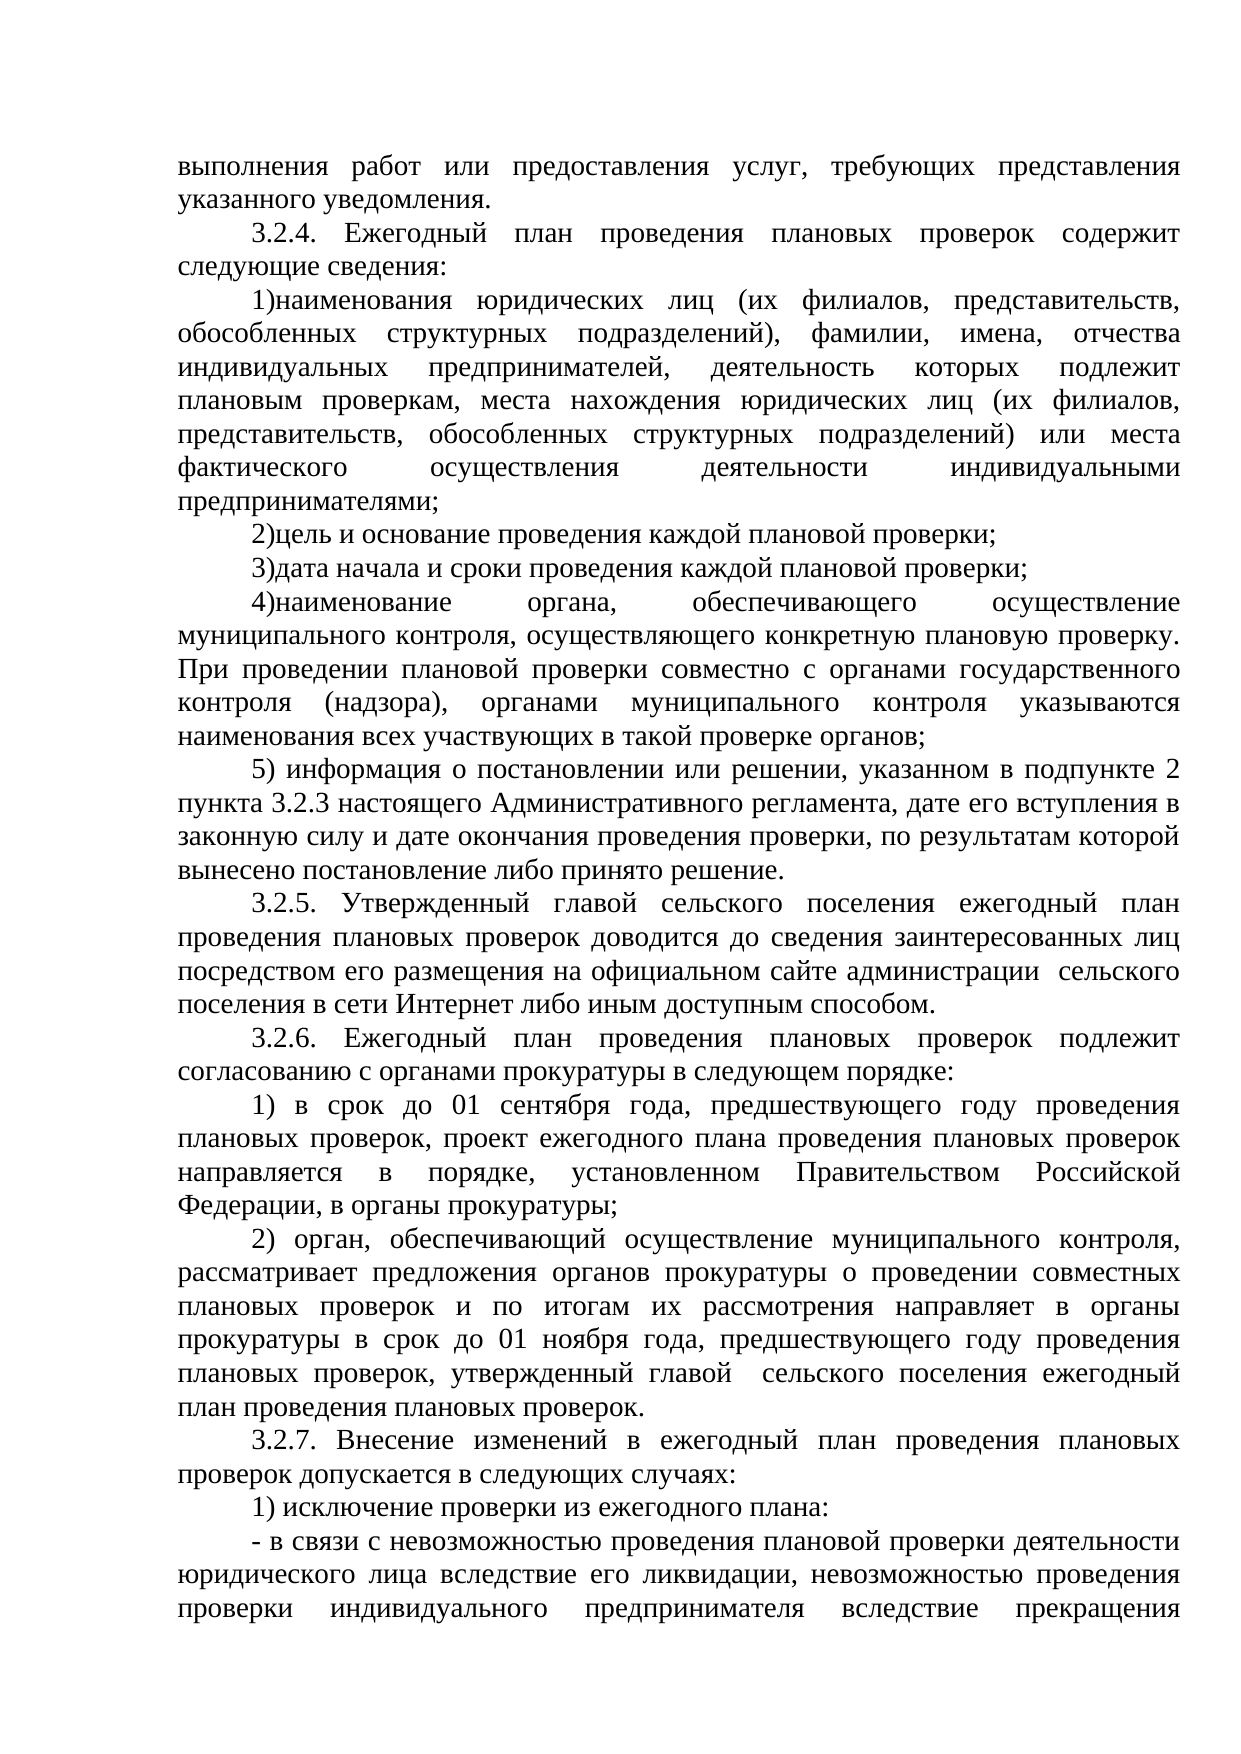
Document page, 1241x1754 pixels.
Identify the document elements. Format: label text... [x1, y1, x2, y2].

text 3.2.6. Ежегодный план проведения плановых проверок подлежит согласованию с органами прокуратуры в следующем порядке: [177, 1020, 1181, 1087]
text 2) орган, обеспечивающий осуществление муниципального контроля, рассматривает предложения органов прокуратуры о проведении совместных плановых проверок и по итогам их рассмотрения направляет в органы прокуратуры в срок до 01 ноября года, предшествующего году проведения плановых проверок, утвержденный главой сельского поселения ежегодный план проведения плановых проверок. [177, 1221, 1181, 1422]
text 5) информация о постановлении или решении, указанном в подпункте 2 пункта 3.2.3 настоящего Административного регламента, дате его вступления в законную силу и дате окончания проведения проверки, по результатам которой вынесено постановление либо принято решение. [177, 751, 1181, 886]
text 3.2.5. Утвержденный главой сельского поселения ежегодный план проведения плановых проверок доводится до сведения заинтересованных лиц посредством его размещения на официальном сайте администрации сельского поселения в сети Интернет либо иным доступным способом. [177, 886, 1181, 1020]
text 2)цель и основание проведения каждой плановой проверки; [177, 517, 1181, 550]
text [177, 148, 1181, 215]
text 1) исключение проверки из ежегодного плана: [177, 1489, 1181, 1523]
text 1)наименования юридических лиц (их филиалов, представительств, обособленных структурных подразделений), фамилии, имена, отчества индивидуальных предпринимателей, деятельность которых подлежит плановым проверкам, места нахождения юридических лиц (их филиалов, представительств, обособленных структурных подразделений) или места фактического осуществления деятельности индивидуальными предпринимателями; [177, 282, 1181, 517]
text 4)наименование органа, обеспечивающего осуществление муниципального контроля, осуществляющего конкретную плановую проверку. При проведении плановой проверки совместно с органами государственного контроля (надзора), органами муниципального контроля указываются наименования всех участвующих в такой проверке органов; [177, 584, 1181, 751]
text 3.2.4. Ежегодный план проведения плановых проверок содержит следующие сведения: [177, 215, 1181, 282]
text 3)дата начала и сроки проведения каждой плановой проверки; [177, 550, 1181, 584]
text 1) в срок до 01 сентября года, предшествующего году проведения плановых проверок, проект ежегодного плана проведения плановых проверок направляется в порядке, установленном Правительством Российской Федерации, в органы прокуратуры; [177, 1087, 1181, 1221]
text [177, 1523, 1181, 1623]
text 3.2.7. Внесение изменений в ежегодный план проведения плановых проверок допускается в следующих случаях: [177, 1422, 1181, 1489]
